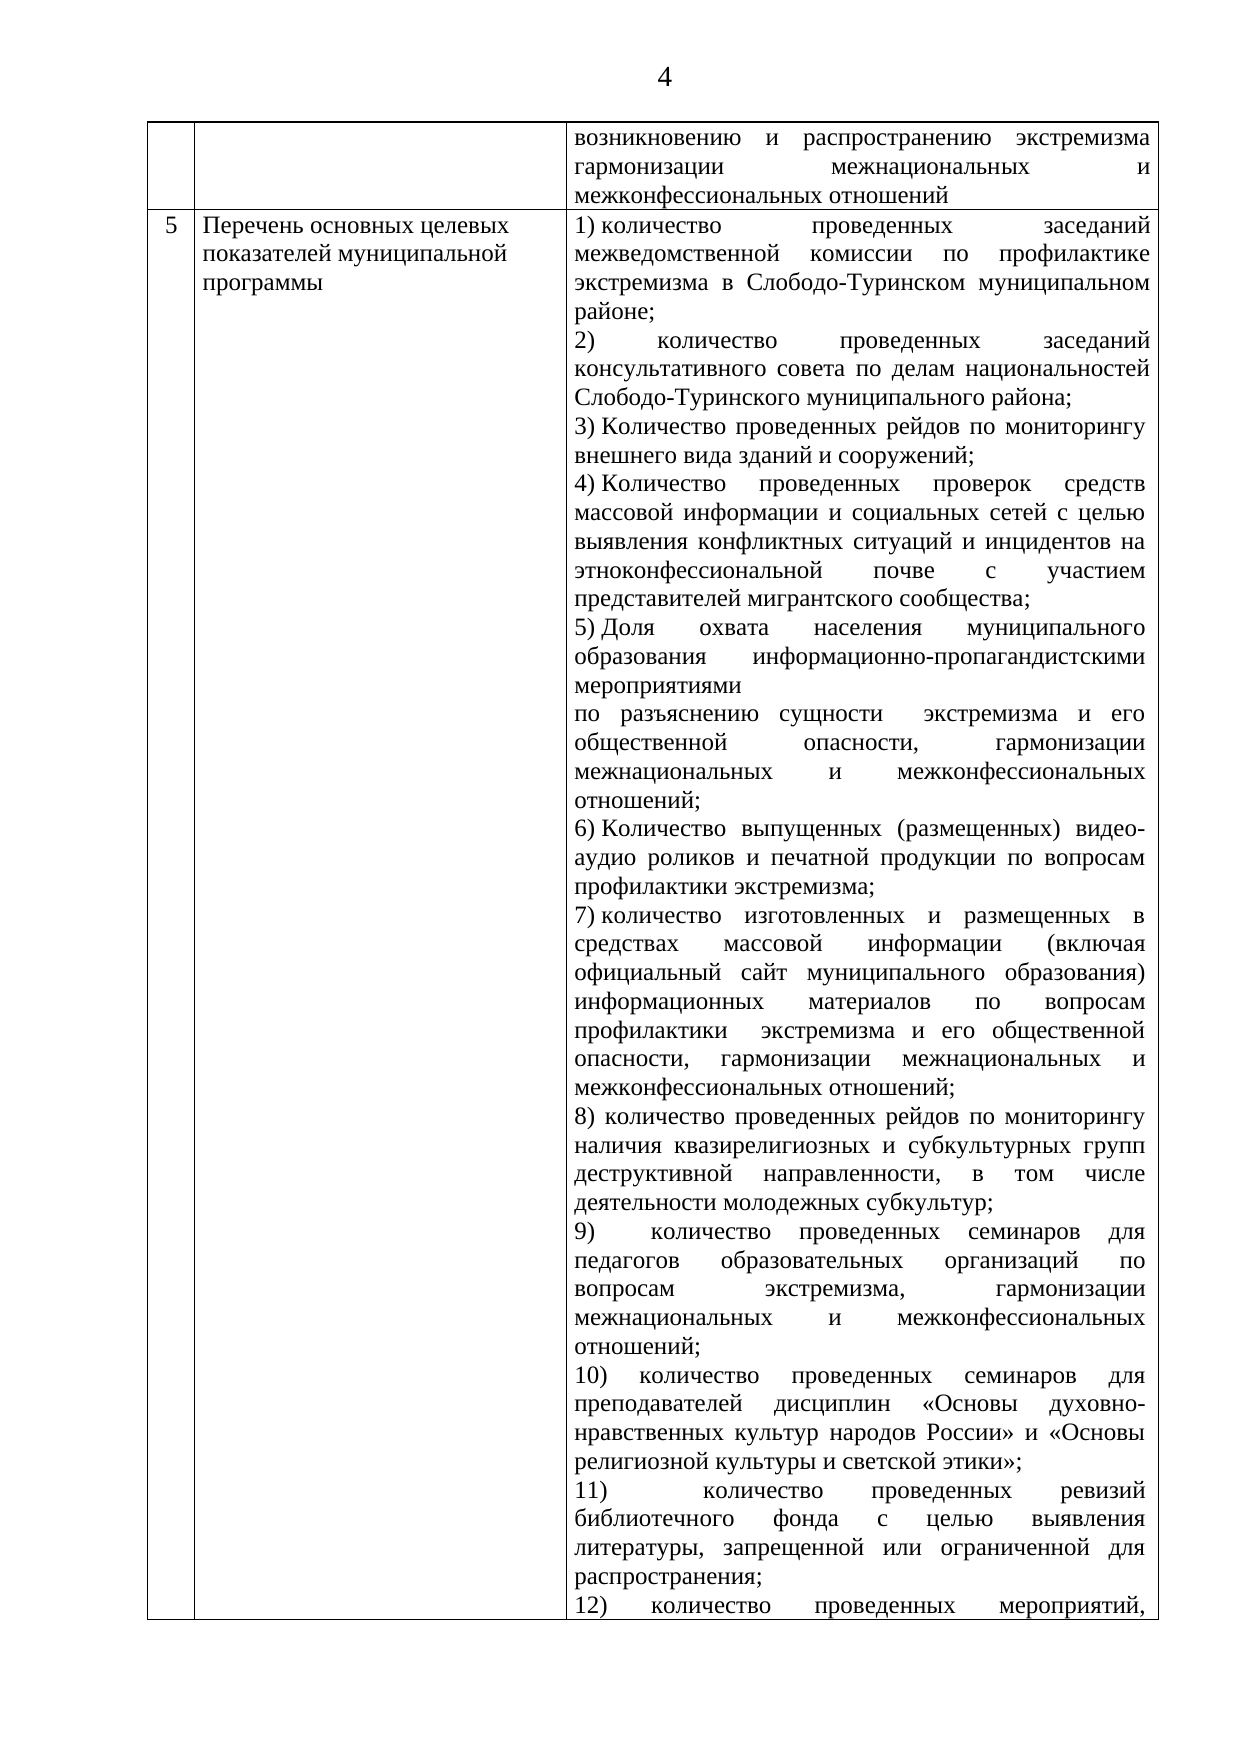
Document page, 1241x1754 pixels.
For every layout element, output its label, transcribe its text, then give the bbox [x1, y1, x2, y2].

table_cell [567, 210, 1158, 1618]
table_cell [567, 123, 1158, 209]
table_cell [195, 210, 566, 1618]
table_cell 4 [148, 123, 194, 209]
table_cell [195, 123, 566, 209]
table_cell 5 [148, 210, 194, 1618]
